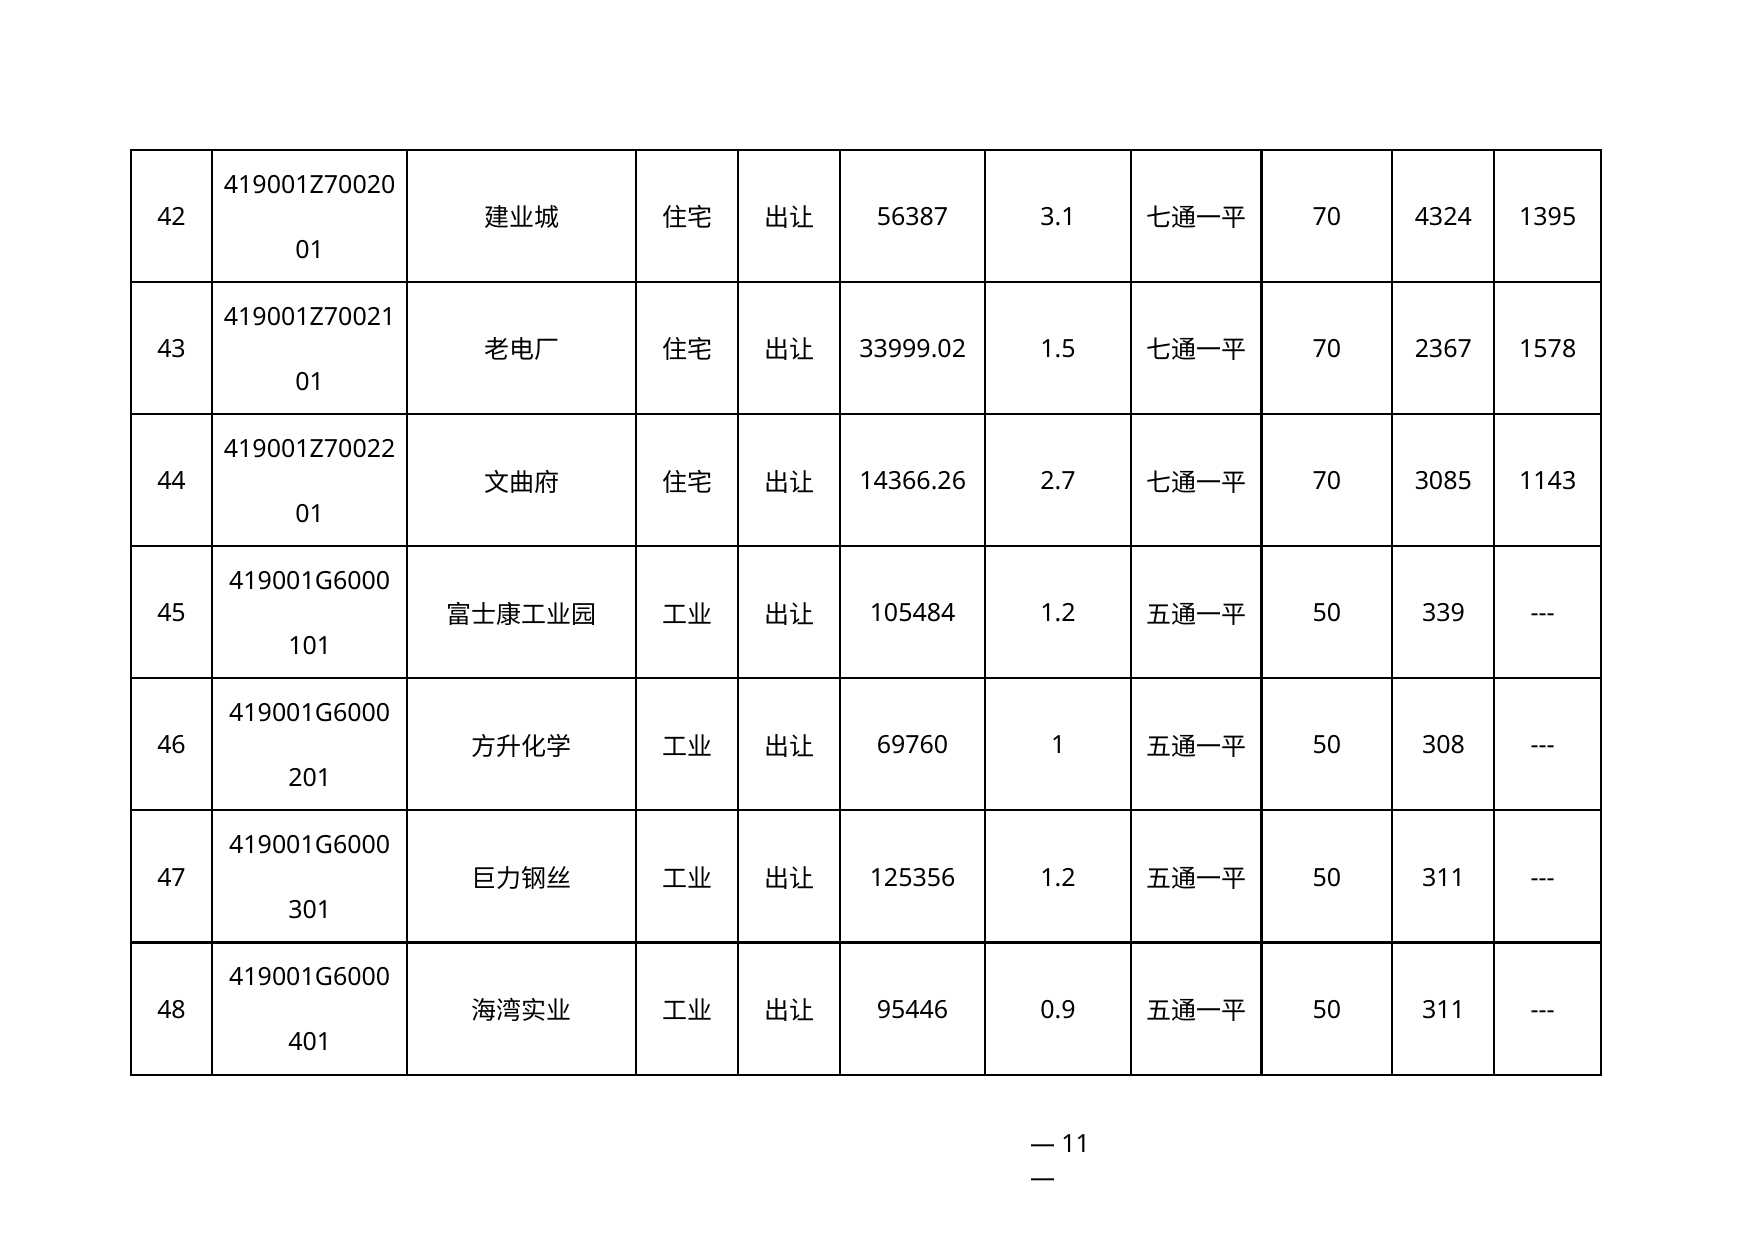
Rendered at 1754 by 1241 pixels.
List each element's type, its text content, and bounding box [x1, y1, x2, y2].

table_cell 1578 [1495, 283, 1600, 413]
table_cell 3.1 [986, 151, 1130, 281]
table_cell --- [1495, 547, 1600, 677]
table_cell 2367 [1393, 283, 1493, 413]
table_cell 311 [1393, 944, 1493, 1073]
table_cell 住宅 [637, 151, 737, 281]
table_cell 出让 [739, 283, 839, 413]
table_cell 海湾实业 [408, 944, 635, 1073]
table_cell 50 [1263, 679, 1391, 809]
table_cell 七通一平 [1132, 151, 1260, 281]
table_cell 419001G6000201 [213, 679, 406, 809]
table_cell 七通一平 [1132, 283, 1260, 413]
table_cell 工业 [637, 547, 737, 677]
table_cell 419001Z7002101 [213, 283, 406, 413]
table_cell 五通一平 [1132, 811, 1260, 941]
table_cell 出让 [739, 547, 839, 677]
table_cell 419001G6000401 [213, 944, 406, 1073]
table_cell 富士康工业园 [408, 547, 635, 677]
table_cell 文曲府 [408, 415, 635, 545]
table_cell 56387 [841, 151, 984, 281]
table_cell 2.7 [986, 415, 1130, 545]
table_cell 1.5 [986, 283, 1130, 413]
table_cell 419001G6000301 [213, 811, 406, 941]
table_cell 50 [1263, 811, 1391, 941]
table_cell 五通一平 [1132, 679, 1260, 809]
table_cell 出让 [739, 944, 839, 1073]
table_cell 出让 [739, 415, 839, 545]
table_cell 308 [1393, 679, 1493, 809]
table_cell 42 [132, 151, 211, 281]
table_cell 105484 [841, 547, 984, 677]
table_cell --- [1495, 811, 1600, 941]
table_cell 419001Z7002001 [213, 151, 406, 281]
table_cell 0.9 [986, 944, 1130, 1073]
table_cell 老电厂 [408, 283, 635, 413]
table_cell 1 [986, 679, 1130, 809]
table_cell 70 [1263, 151, 1391, 281]
table_cell 住宅 [637, 415, 737, 545]
table_cell 43 [132, 283, 211, 413]
table_cell 95446 [841, 944, 984, 1073]
table_cell 45 [132, 547, 211, 677]
table_cell 1.2 [986, 811, 1130, 941]
table_cell 69760 [841, 679, 984, 809]
table_cell 1.2 [986, 547, 1130, 677]
table_cell 出让 [739, 679, 839, 809]
table_cell --- [1495, 944, 1600, 1073]
table_cell 工业 [637, 679, 737, 809]
table_cell 50 [1263, 944, 1391, 1073]
table_cell 巨力钢丝 [408, 811, 635, 941]
table_cell 五通一平 [1132, 547, 1260, 677]
table_cell 出让 [739, 151, 839, 281]
table_cell 建业城 [408, 151, 635, 281]
table_cell 70 [1263, 283, 1391, 413]
table_cell 419001G6000101 [213, 547, 406, 677]
table_cell 七通一平 [1132, 415, 1260, 545]
table_cell 33999.02 [841, 283, 984, 413]
table_cell 工业 [637, 811, 737, 941]
table_cell 311 [1393, 811, 1493, 941]
table_cell 1395 [1495, 151, 1600, 281]
table_cell 方升化学 [408, 679, 635, 809]
table_cell 五通一平 [1132, 944, 1260, 1073]
table_cell 出让 [739, 811, 839, 941]
table_cell 14366.26 [841, 415, 984, 545]
table_cell 125356 [841, 811, 984, 941]
table_cell 工业 [637, 944, 737, 1073]
table_cell 70 [1263, 415, 1391, 545]
table_cell 419001Z7002201 [213, 415, 406, 545]
table_cell 44 [132, 415, 211, 545]
table_cell 48 [132, 944, 211, 1073]
table_cell 50 [1263, 547, 1391, 677]
table_cell 47 [132, 811, 211, 941]
table_cell 住宅 [637, 283, 737, 413]
table_cell 46 [132, 679, 211, 809]
table_cell 1143 [1495, 415, 1600, 545]
table_cell --- [1495, 679, 1600, 809]
table_cell 3085 [1393, 415, 1493, 545]
table_cell 339 [1393, 547, 1493, 677]
table_cell 4324 [1393, 151, 1493, 281]
